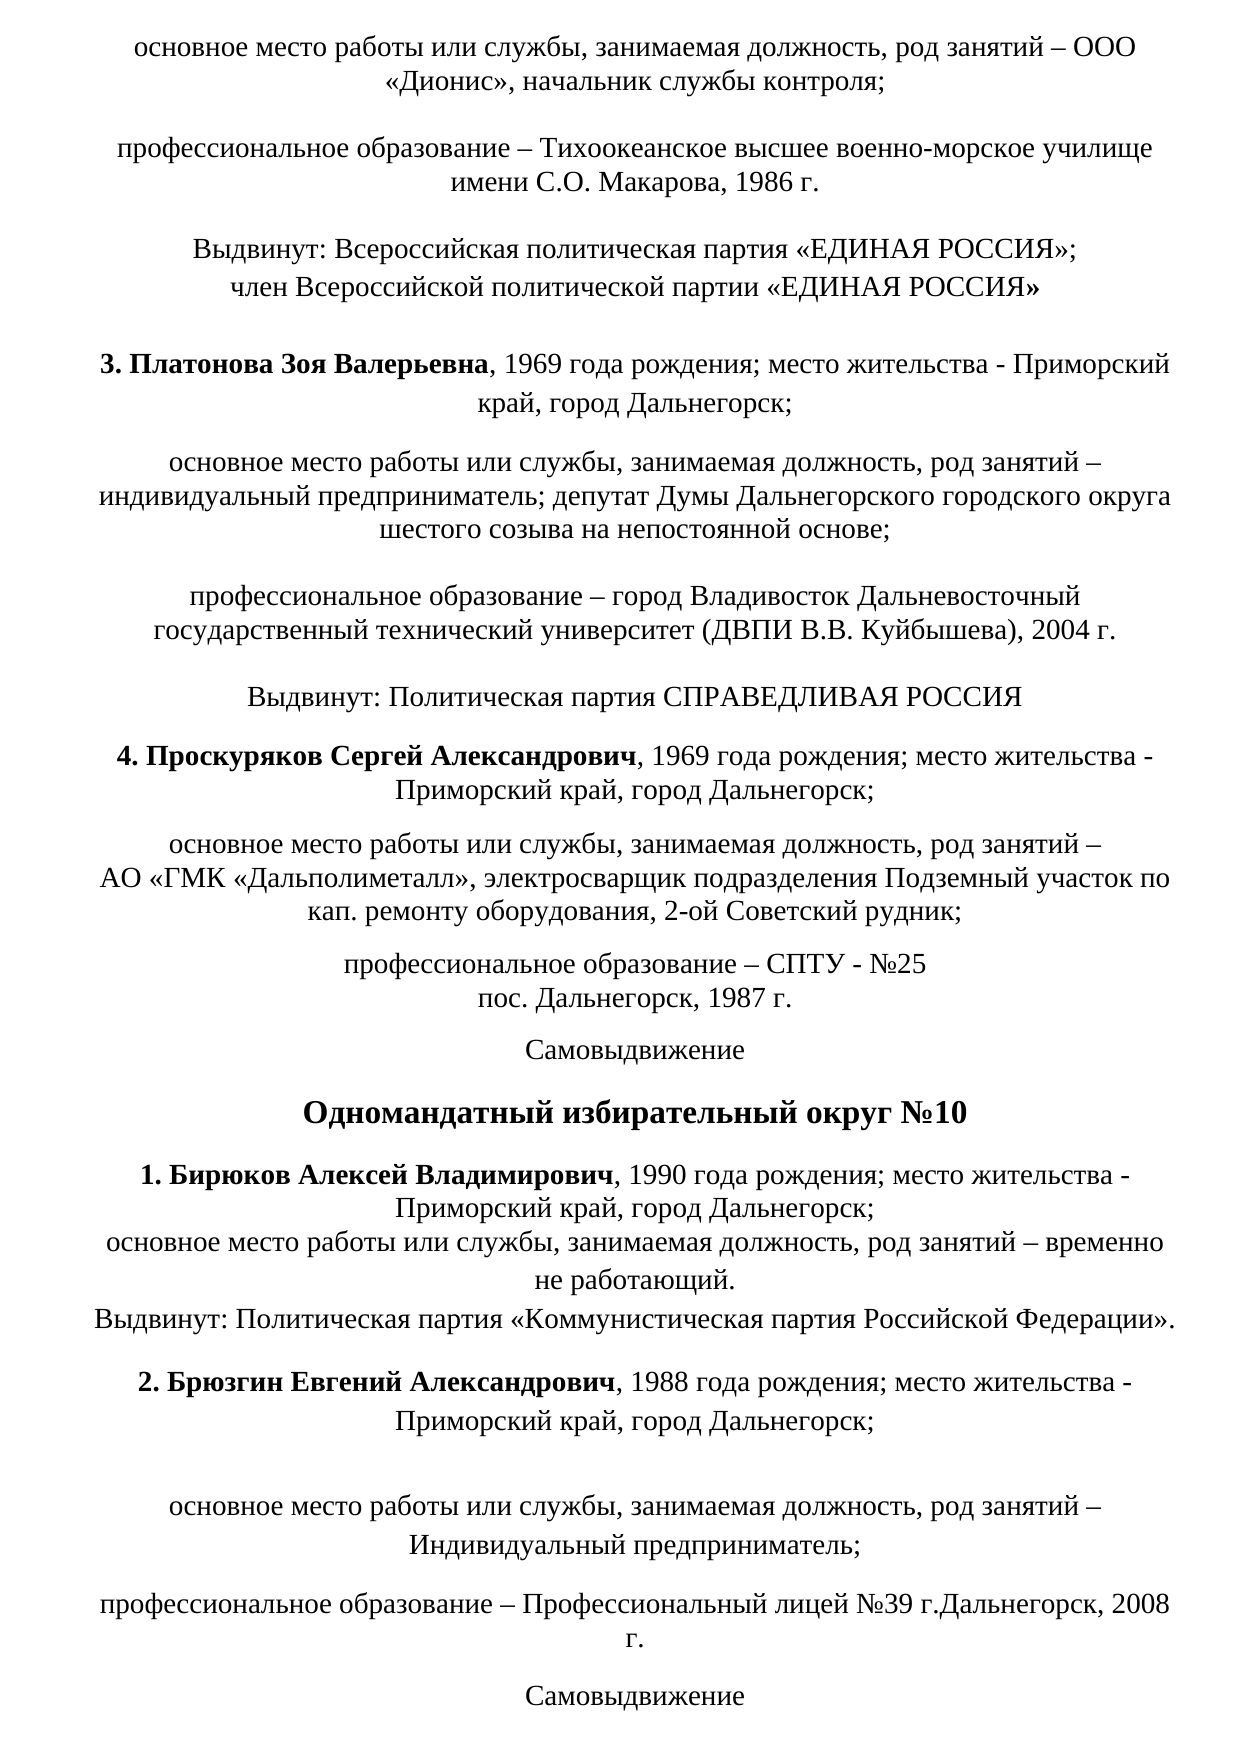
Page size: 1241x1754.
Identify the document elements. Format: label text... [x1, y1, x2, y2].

text 2. Брюзгин Евгений Александрович, 1988 года рождения; место жительства - Приморский край, город Дальнегорск; [89, 1364, 1181, 1437]
text профессиональное образование – СПТУ - №25 [89, 946, 1181, 980]
text член Всероссийской политической партии «ЕДИНАЯ РОССИЯ» [89, 269, 1181, 303]
text основное место работы или службы, занимаемая должность, род занятий – временно не работающий. [89, 1224, 1181, 1296]
text основное место работы или службы, занимаемая должность, род занятий – индивидуальный предприниматель; депутат Думы Дальнегорского городского округа шестого созыва на непостоянной основе; [89, 444, 1181, 545]
text Выдвинут: Политическая партия «Коммунистическая партия Российской Федерации». [89, 1301, 1181, 1334]
text АО «ГМК «Дальполиметалл», электросварщик подразделения Подземный участок по кап. ремонту оборудования, 2-ой Советский рудник; [89, 860, 1181, 927]
text пос. Дальнегорск, 1987 г. [89, 980, 1181, 1013]
text основное место работы или службы, занимаемая должность, род занятий – ООО «Дионис», начальник службы контроля; [89, 29, 1181, 97]
list основное место работы или службы, занимаемая должность, род занятий – Индивидуальный предприниматель; [89, 1488, 1181, 1561]
text профессиональное образование – Профессиональный лицей №39 г.Дальнегорск, 2008 г. [89, 1586, 1181, 1653]
text основное место работы или службы, занимаемая должность, род занятий – [89, 826, 1181, 860]
text 4. Проскуряков Сергей Александрович, 1969 года рождения; место жительства - Приморский край, город Дальнегорск; [89, 738, 1181, 806]
text Выдвинут: Политическая партия СПРАВЕДЛИВАЯ РОССИЯ [89, 679, 1181, 713]
text Самовыдвижение [89, 1678, 1181, 1712]
text профессиональное образование – город Владивосток Дальневосточный государственный технический университет (ДВПИ В.В. Куйбышева), 2004 г. [89, 578, 1181, 646]
text Самовыдвижение [89, 1032, 1181, 1066]
text 1. Бирюков Алексей Владимирович, 1990 года рождения; место жительства - Приморский край, город Дальнегорск; [89, 1157, 1181, 1224]
text профессиональное образование – Тихоокеанское высшее военно-морское училище имени С.О. Макарова, 1986 г. [89, 130, 1181, 197]
text 3. Платонова Зоя Валерьевна, 1969 года рождения; место жительства - Приморский край, город Дальнегорск; [89, 346, 1181, 418]
text Выдвинут: Всероссийская политическая партия «ЕДИНАЯ РОССИЯ»; [89, 231, 1181, 264]
text Одномандатный избирательный округ №10 [89, 1092, 1181, 1130]
